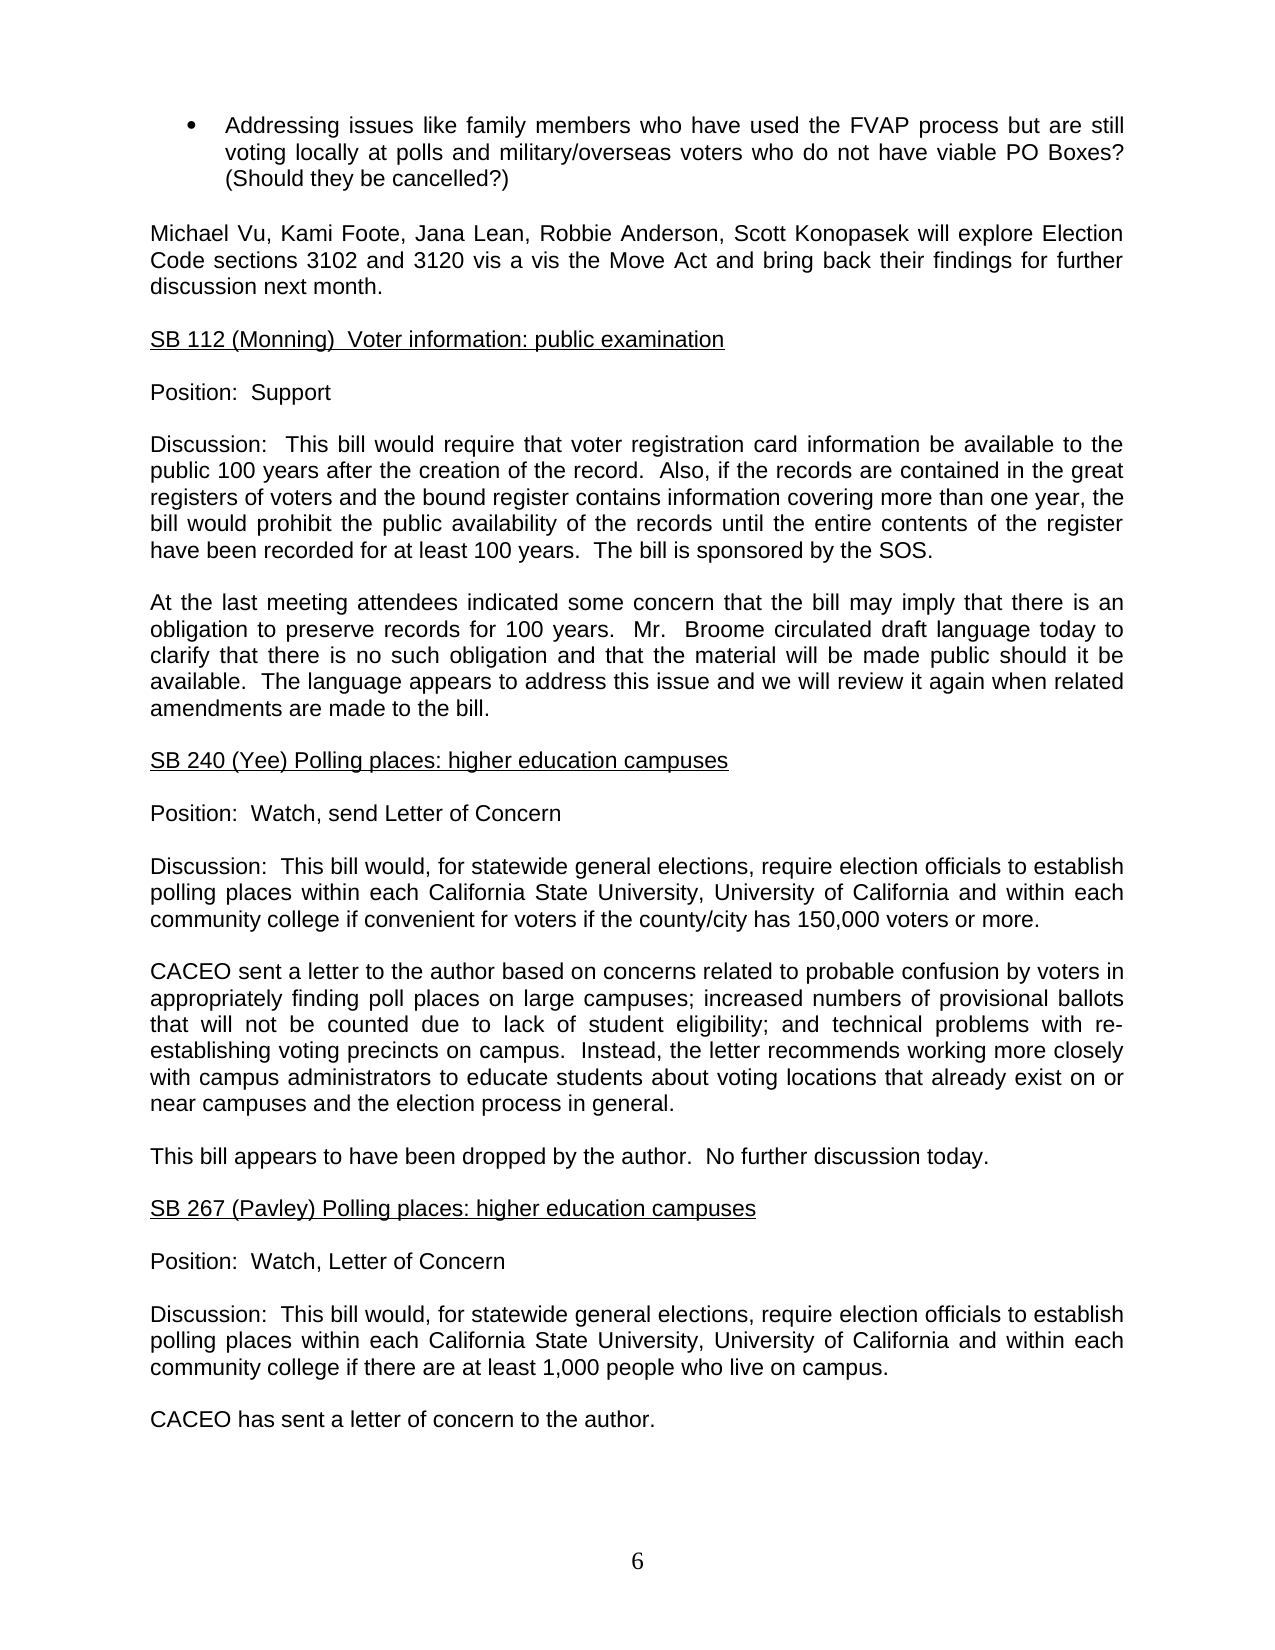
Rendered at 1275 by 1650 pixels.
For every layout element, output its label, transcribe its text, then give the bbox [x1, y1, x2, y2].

text SB 112 (Monning) Voter information: public examination [150, 326, 1125, 352]
list Addressing issues like family members who have used the FVAP process but are still voting locally at polls and military/overseas voters who do not have viable PO Boxes? (Should they be cancelled?) [187, 112, 1125, 192]
text Discussion: This bill would, for statewide general elections, require election officials to establish polling places within each California State University, University of California and within each community college if there are at least 1,000 people who live on campus. [150, 1301, 1125, 1380]
text Michael Vu, Kami Foote, Jana Lean, Robbie Anderson, Scott Konopasek will explore Election Code sections 3102 and 3120 vis a vis the Move Act and bring back their findings for further discussion next month. [150, 220, 1125, 299]
text CACEO sent a letter to the author based on concerns related to probable confusion by voters in appropriately finding poll places on large campuses; increased numbers of provisional ballots that will not be counted due to lack of student eligibility; and technical problems with re-establishing voting precincts on campus. Instead, the letter recommends working more closely with campus administrators to educate students about voting locations that already exist on or near campuses and the election process in general. [150, 958, 1125, 1116]
text Discussion: This bill would, for statewide general elections, require election officials to establish polling places within each California State University, University of California and within each community college if convenient for voters if the county/city has 150,000 voters or more. [150, 853, 1125, 932]
text Position: Support [150, 378, 1125, 405]
text Discussion: This bill would require that voter registration card information be available to the public 100 years after the creation of the record. Also, if the records are contained in the great registers of voters and the bound register contains information covering more than one year, the bill would prohibit the public availability of the records until the entire contents of the register have been recorded for at least 100 years. The bill is sponsored by the SOS. [150, 431, 1125, 563]
text SB 267 (Pavley) Polling places: higher education campuses [150, 1195, 1125, 1222]
text CACEO has sent a letter of concern to the author. [150, 1406, 1125, 1433]
text Position: Watch, Letter of Concern [150, 1248, 1125, 1274]
text Position: Watch, send Letter of Concern [150, 800, 1125, 826]
text This bill appears to have been dropped by the author. No further discussion today. [150, 1143, 1125, 1169]
text At the last meeting attendees indicated some concern that the bill may imply that there is an obligation to preserve records for 100 years. Mr. Broome circulated draft language today to clarify that there is no such obligation and that the material will be made public should it be available. The language appears to address this issue and we will review it again when related amendments are made to the bill. [150, 589, 1125, 721]
text SB 240 (Yee) Polling places: higher education campuses [150, 747, 1125, 774]
